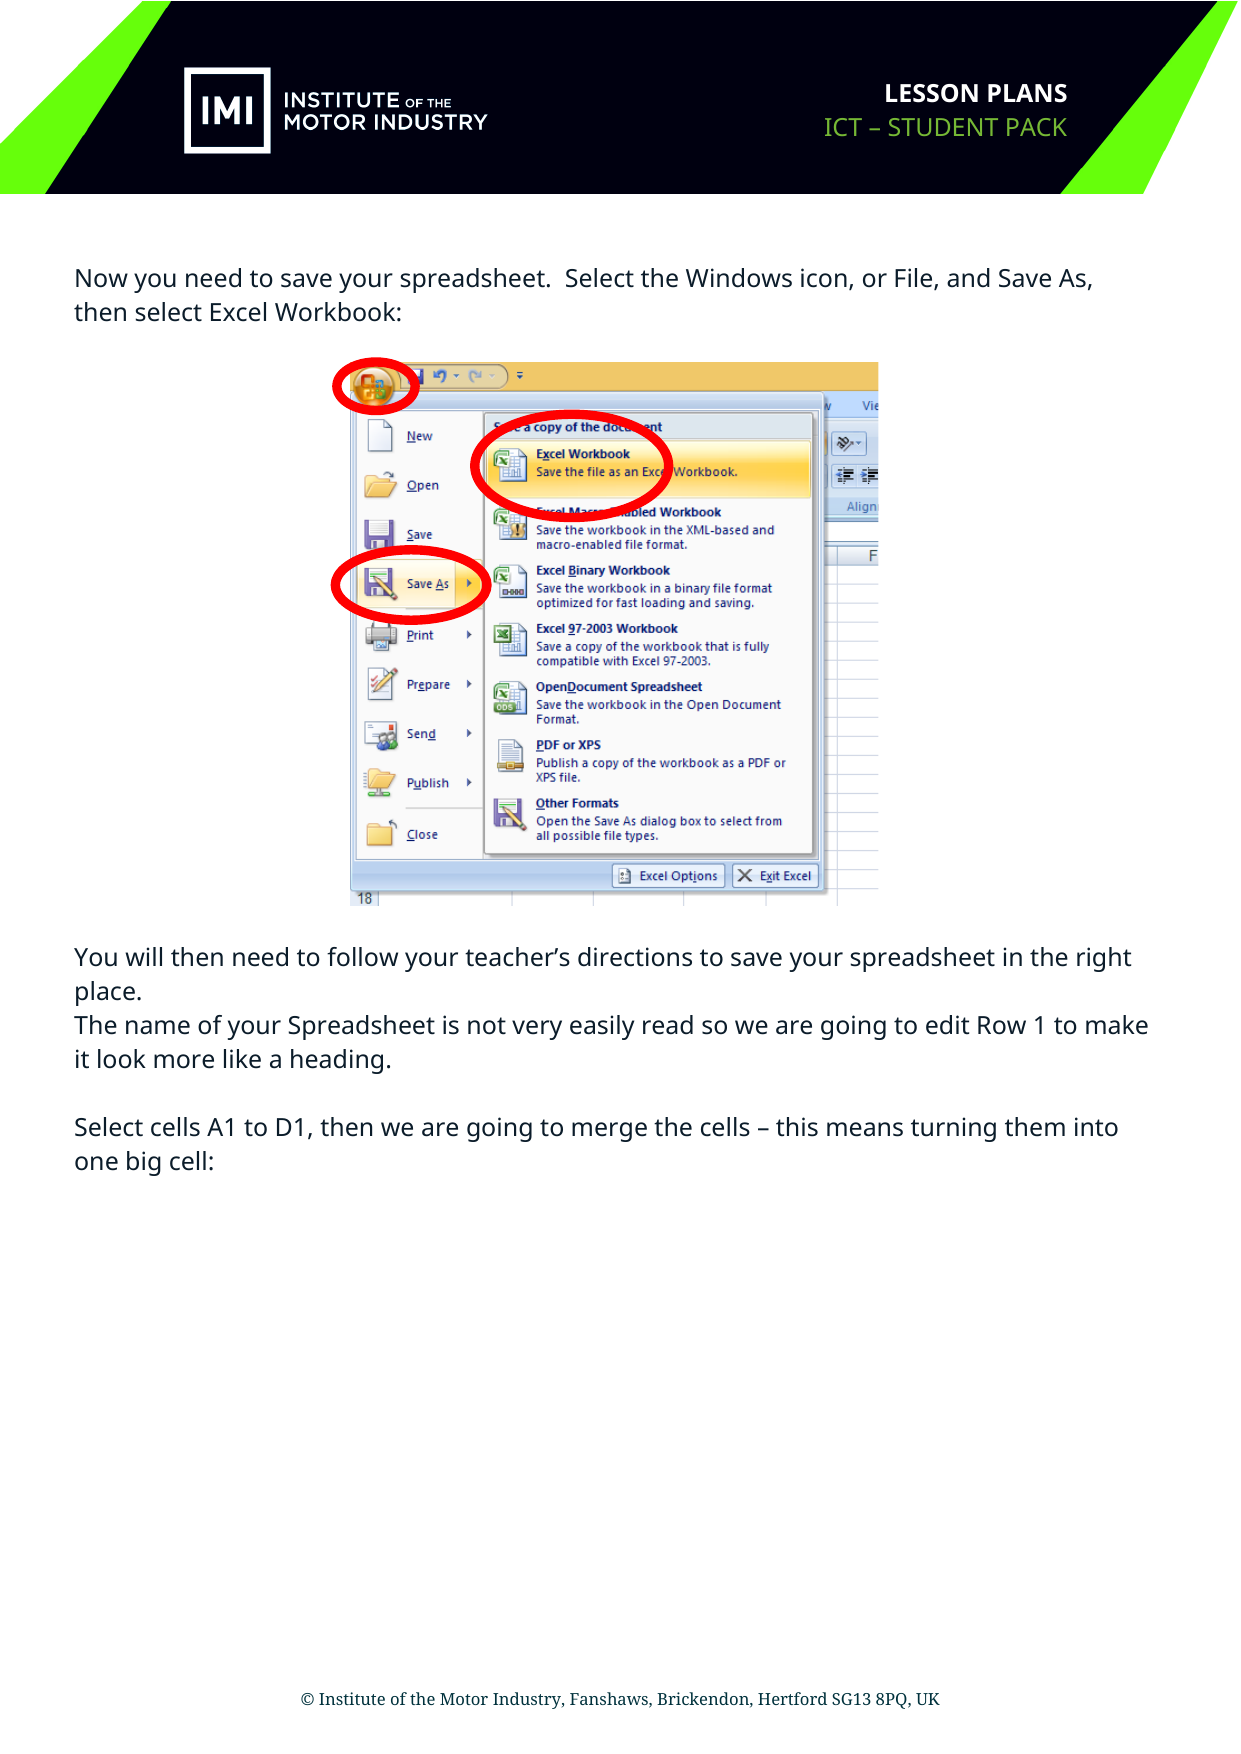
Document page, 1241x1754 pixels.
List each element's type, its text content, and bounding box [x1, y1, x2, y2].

picture [350, 367, 410, 405]
picture [0, 1, 1241, 194]
picture [618, 1696, 625, 1705]
picture [886, 1693, 893, 1703]
text Select cells A1 to D1, then we are going to merge the cells – this means turning them into one big cell: [74, 1109, 1154, 1178]
picture [658, 1693, 665, 1703]
picture [921, 1693, 929, 1705]
text Now you need to save your spreadsheet. Select the Windows icon, or File, and Save As, then select Excel Workbook: [74, 261, 1154, 329]
picture [301, 1693, 313, 1705]
text The name of your Spreadsheet is not very easily read so we are going to edit Row 1 to make it look more like a heading. [74, 1007, 1154, 1075]
picture [350, 362, 879, 906]
text You will then need to follow your teacher’s directions to save your spreadsheet in the right place. [74, 939, 1154, 1007]
picture [350, 555, 482, 615]
picture [580, 1696, 587, 1705]
